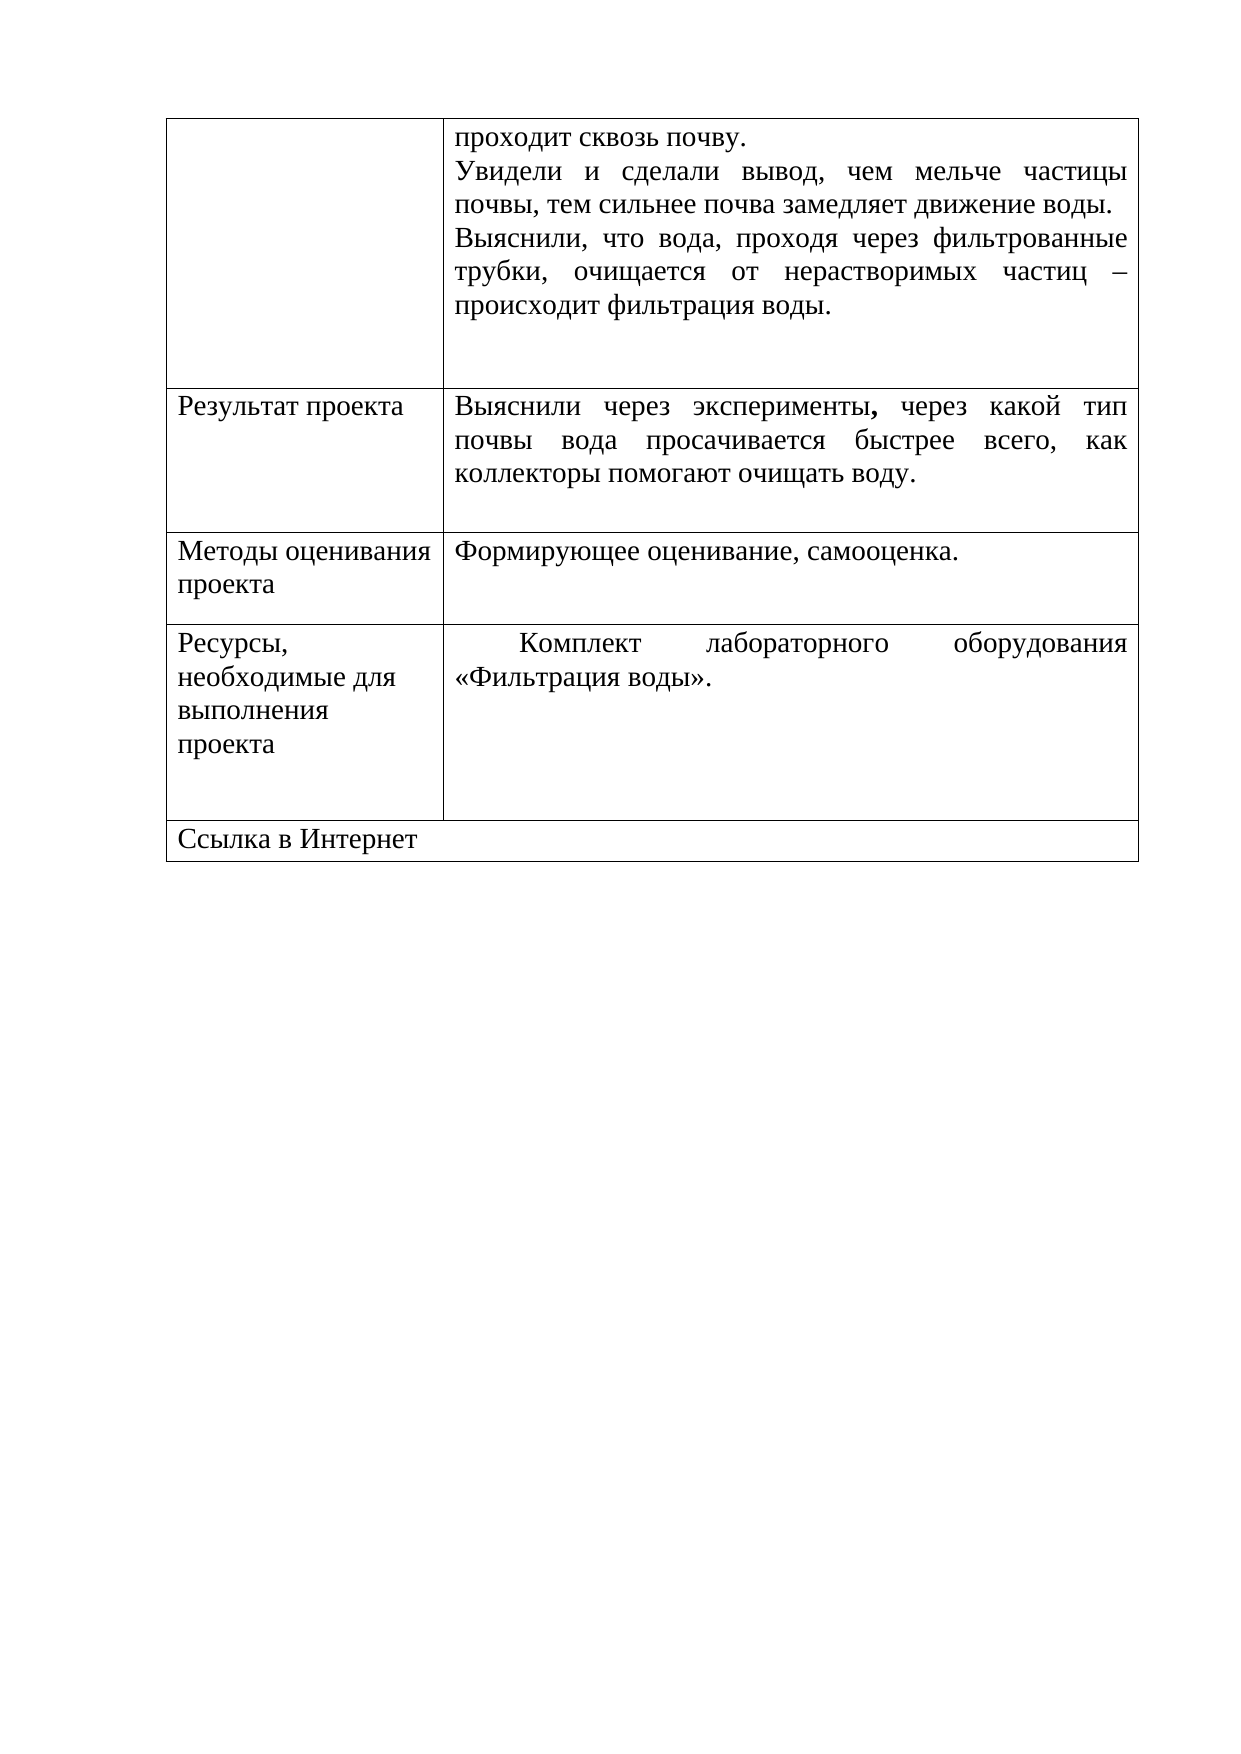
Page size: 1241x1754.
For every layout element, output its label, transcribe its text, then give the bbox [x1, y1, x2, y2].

table_cell Результат проекта [167, 389, 443, 532]
table_cell Комплект лабораторного оборудования «Фильтрация воды». [444, 625, 1138, 820]
table_cell Методы оценивания проекта [167, 533, 443, 624]
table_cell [167, 119, 443, 387]
table_cell Формирующее оценивание, самооценка. [444, 533, 1138, 624]
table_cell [444, 119, 1138, 387]
table_cell Ресурсы, необходимые для выполнения проекта [167, 625, 443, 820]
table_cell Ссылка в Интернет [167, 821, 1138, 861]
table_cell Выяснили через эксперименты, через какой тип почвы вода просачивается быстрее всего, как коллекторы помогают очищать воду. [444, 389, 1138, 532]
